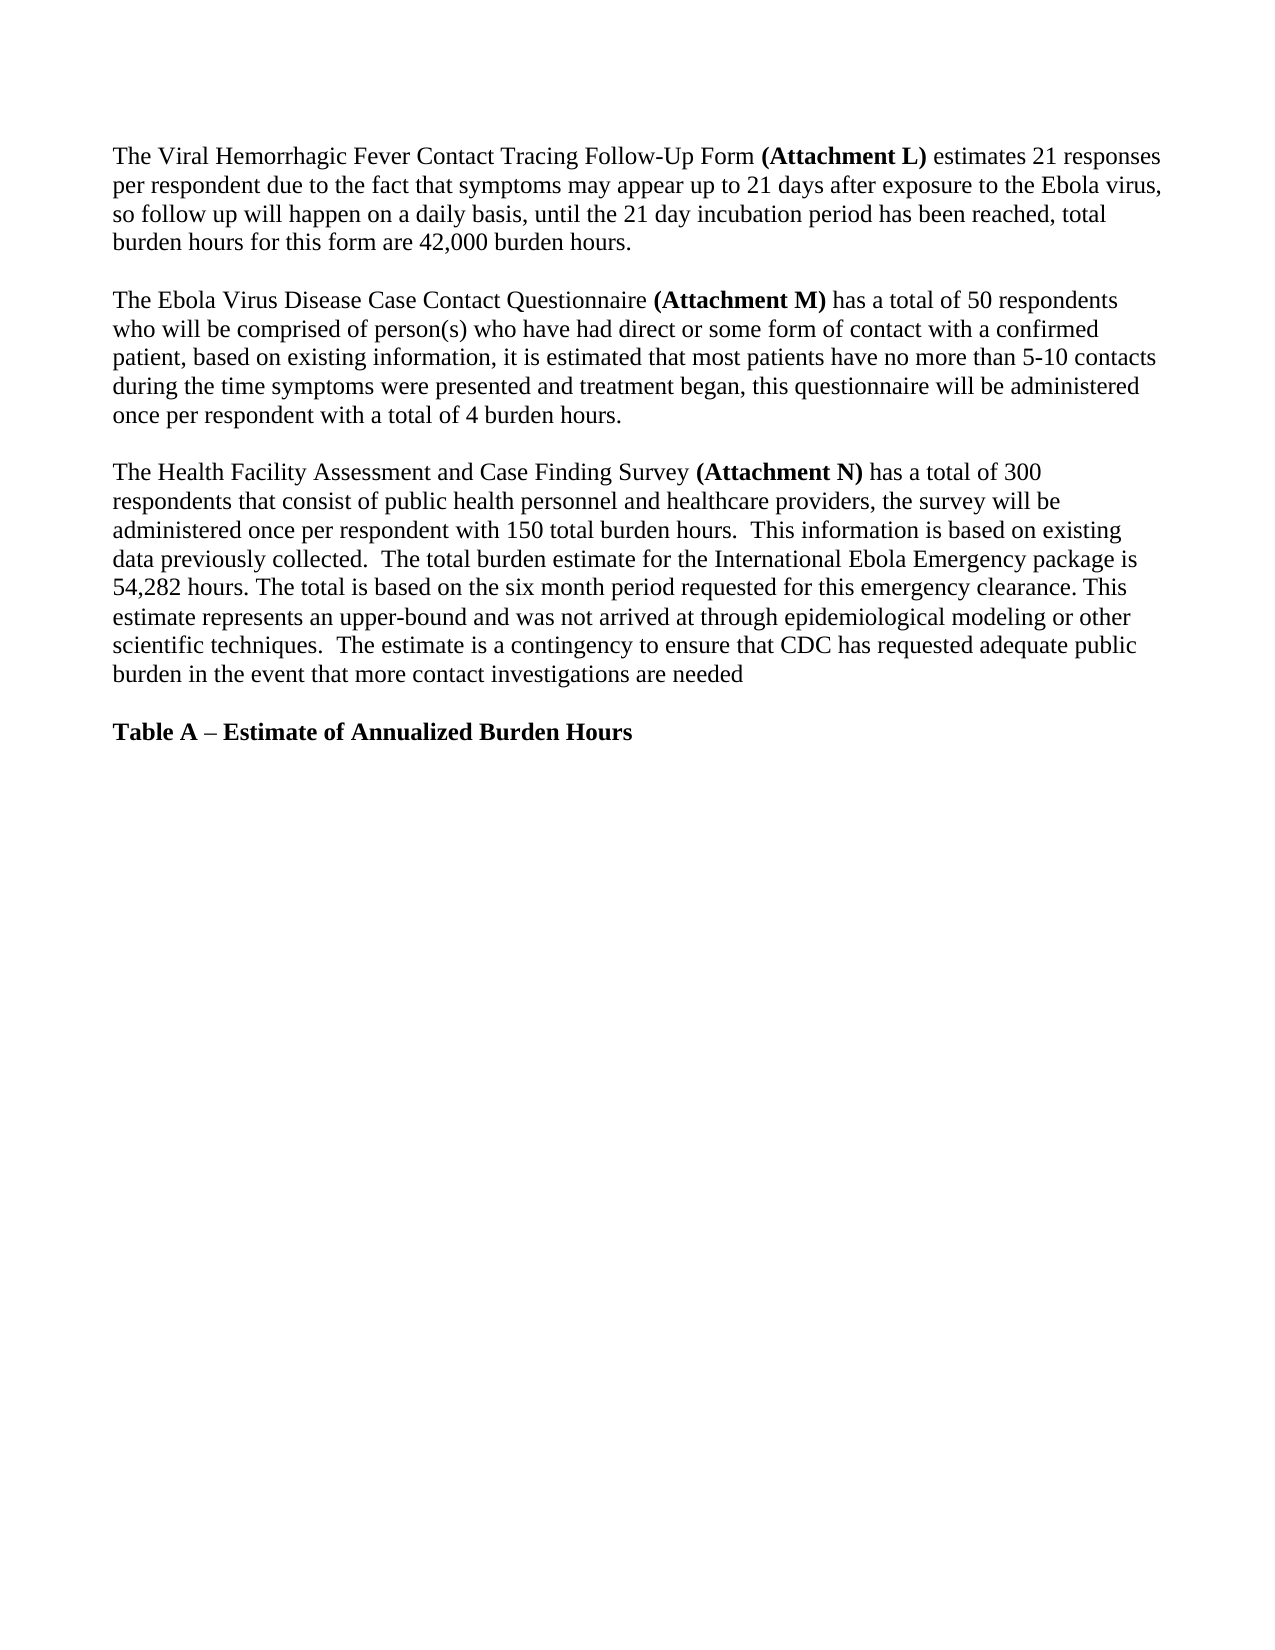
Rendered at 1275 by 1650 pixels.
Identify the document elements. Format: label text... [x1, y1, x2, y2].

list The Viral Hemorrhagic Fever Contact Tracing Follow-Up Form (Attachment L) estimates 21 responses per respondent due to the fact that symptoms may appear up to 21 days after exposure to the Ebola virus, so follow up will happen on a daily basis, until the 21 day incubation period has been reached, total burden hours for this form are 42,000 burden hours. [112, 141, 1162, 256]
list Table A – Estimate of Annualized Burden Hours [112, 717, 1162, 745]
list The Health Facility Assessment and Case Finding Survey (Attachment N) has a total of 300 respondents that consist of public health personnel and healthcare providers, the survey will be administered once per respondent with 150 total burden hours. This information is based on existing data previously collected. The total burden estimate for the International Ebola Emergency package is 54,282 hours. The total is based on the six month period requested for this emergency clearance. This estimate represents an upper-bound and was not arrived at through epidemiological modeling or other scientific techniques. The estimate is a contingency to ensure that CDC has requested adequate public burden in the event that more contact investigations are needed [112, 457, 1162, 688]
list The Ebola Virus Disease Case Contact Questionnaire (Attachment M) has a total of 50 respondents who will be comprised of person(s) who have had direct or some form of contact with a confirmed patient, based on existing information, it is estimated that most patients have no more than 5-10 contacts during the time symptoms were presented and treatment began, this questionnaire will be administered once per respondent with a total of 4 burden hours. [112, 285, 1162, 429]
